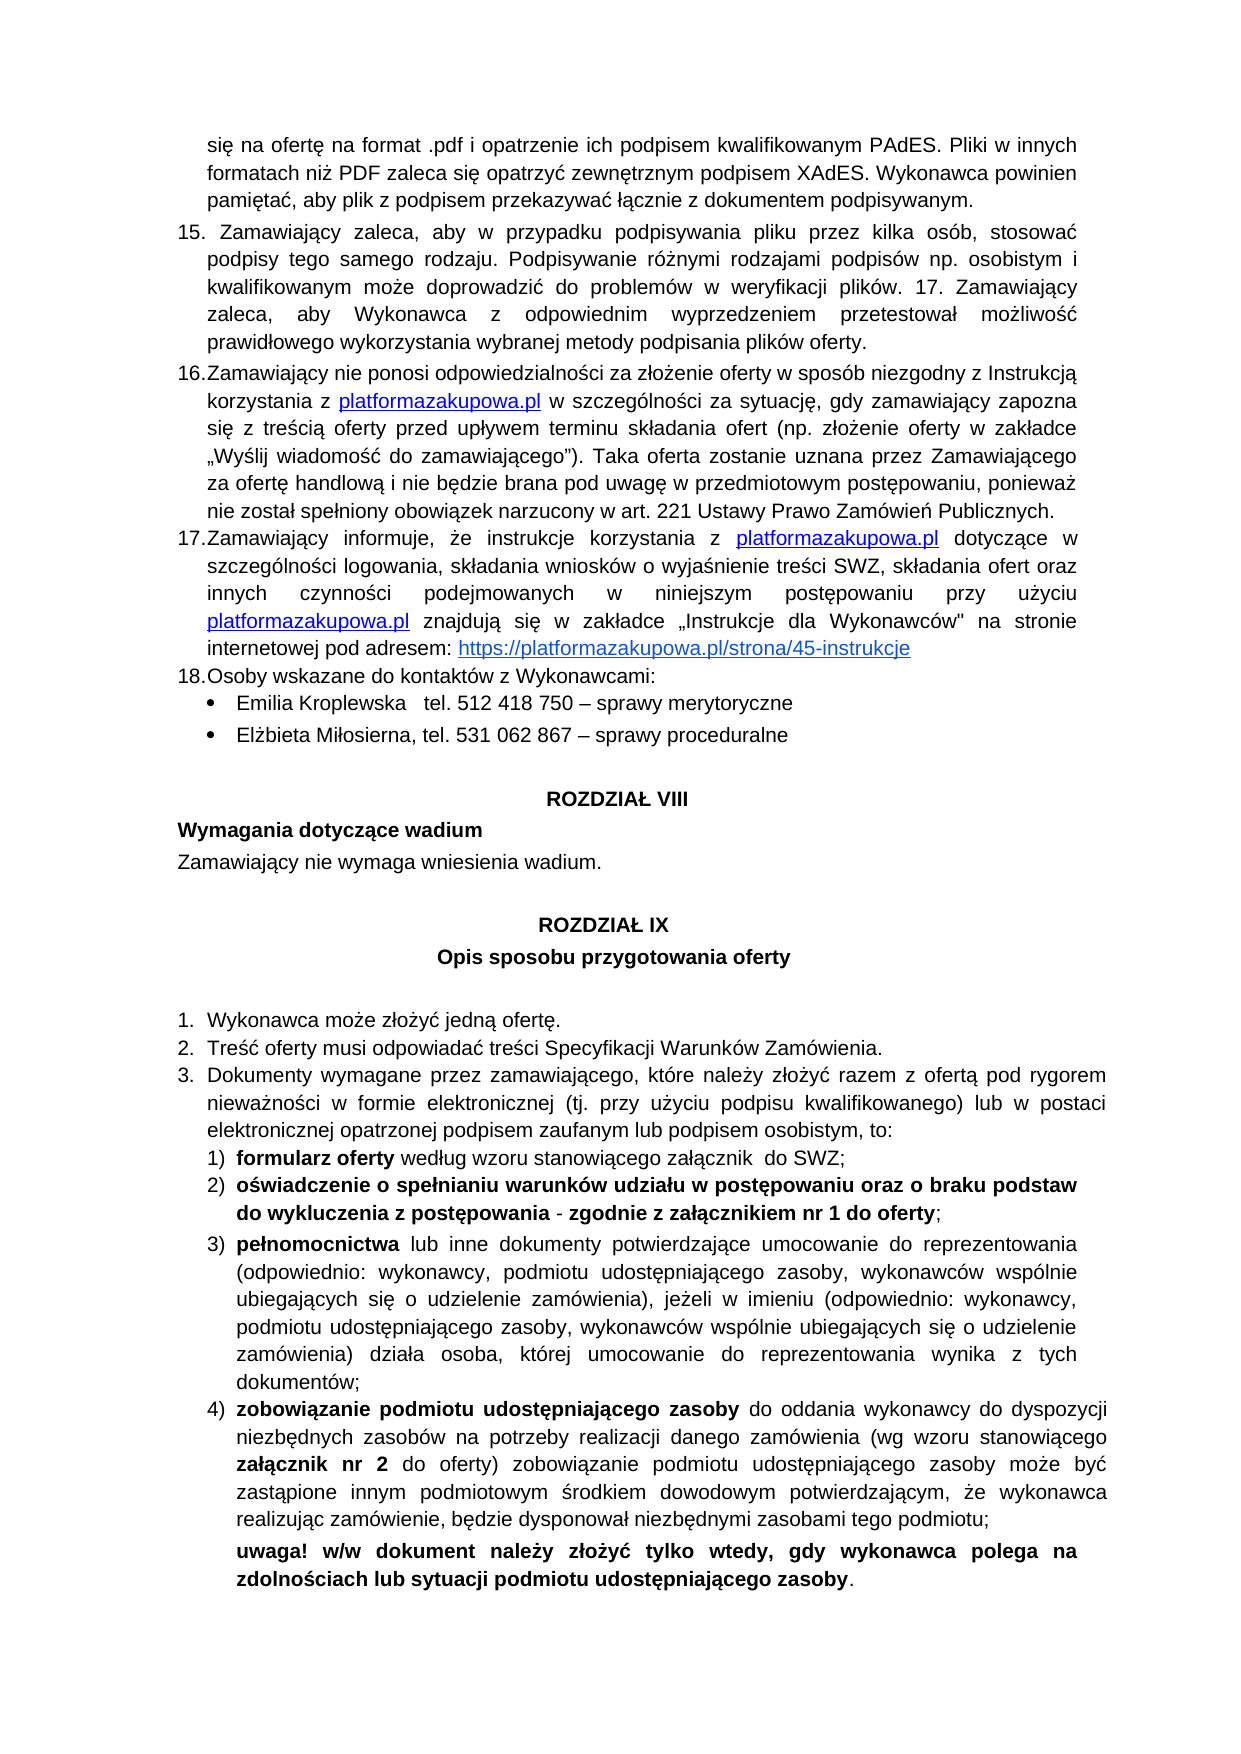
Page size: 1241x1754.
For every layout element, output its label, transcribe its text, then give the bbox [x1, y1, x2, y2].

list Treść oferty musi odpowiadać treści Specyfikacji Warunków Zamówienia. [177, 1036, 1078, 1059]
list Dokumenty wymagane przez zamawiającego, które należy złożyć razem z ofertą pod rygorem nieważności w formie elektronicznej (tj. przy użyciu podpisu kwalifikowanego) lub w postaci elektronicznej opatrzonej podpisem zaufanym lub podpisem osobistym, to: [177, 1063, 1107, 1142]
list uwaga! w/w dokument należy złożyć tylko wtedy, gdy wykonawca polega na zdolnościach lub sytuacji podmiotu udostępniającego zasoby. [236, 1539, 1078, 1590]
list zobowiązanie podmiotu udostępniającego zasoby do oddania wykonawcy do dyspozycji niezbędnych zasobów na potrzeby realizacji danego zamówienia (wg wzoru stanowiącego załącznik nr 2 do oferty) zobowiązanie podmiotu udostępniającego zasoby może być zastąpione innym podmiotowym środkiem dowodowym potwierdzającym, że wykonawca realizując zamówienie, będzie dysponował niezbędnymi zasobami tego podmiotu; [207, 1397, 1108, 1531]
list Emilia Kroplewska tel. 512 418 750 – sprawy merytoryczne [207, 691, 1078, 715]
list formularz oferty według wzoru stanowiącego załącznik do SWZ; [207, 1146, 1078, 1169]
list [177, 133, 1078, 212]
list Zamawiający nie ponosi odpowiedzialności za złożenie oferty w sposób niezgodny z Instrukcją korzystania z platformazakupowa.pl w szczególności za sytuację, gdy zamawiający zapozna się z treścią oferty przed upływem terminu składania ofert (np. złożenie oferty w zakładce „Wyślij wiadomość do zamawiającego”). Taka oferta zostanie uznana przez Zamawiającego za ofertę handlową i nie będzie brana pod uwagę w przedmiotowym postępowaniu, ponieważ nie został spełniony obowiązek narzucony w art. 221 Ustawy Prawo Zamówień Publicznych. [177, 361, 1078, 523]
list Zamawiający informuje, że instrukcje korzystania z platformazakupowa.pl dotyczące w szczególności logowania, składania wniosków o wyjaśnienie treści SWZ, składania ofert oraz innych czynności podejmowanych w niniejszym postępowaniu przy użyciu platformazakupowa.pl znajdują się w zakładce „Instrukcje dla Wykonawców" na stronie internetowej pod adresem: https://platformazakupowa.pl/strona/45-instrukcje [177, 526, 1078, 660]
list oświadczenie o spełnianiu warunków udziału w postępowaniu oraz o braku podstaw do wykluczenia z postępowania - zgodnie z załącznikiem nr 1 do oferty; [207, 1173, 1078, 1224]
list Zamawiający zaleca, aby w przypadku podpisywania pliku przez kilka osób, stosować podpisy tego samego rodzaju. Podpisywanie różnymi rodzajami podpisów np. osobistym i kwalifikowanym może doprowadzić do problemów w weryfikacji plików. 17. Zamawiający zaleca, aby Wykonawca z odpowiednim wyprzedzeniem przetestował możliwość prawidłowego wykorzystania wybranej metody podpisania plików oferty. [177, 219, 1078, 353]
list ROZDZIAŁ IX [177, 913, 1078, 937]
list Elżbieta Miłosierna, tel. 531 062 867 – sprawy proceduralne [207, 723, 1078, 747]
list Osoby wskazane do kontaktów z Wykonawcami: [177, 664, 1078, 688]
list Wykonawca może złożyć jedną ofertę. [177, 1008, 1078, 1032]
list pełnomocnictwa lub inne dokumenty potwierdzające umocowanie do reprezentowania (odpowiednio: wykonawcy, podmiotu udostępniającego zasoby, wykonawców wspólnie ubiegających się o udzielenie zamówienia), jeżeli w imieniu (odpowiednio: wykonawcy, podmiotu udostępniającego zasoby, wykonawców wspólnie ubiegających się o udzielenie zamówienia) działa osoba, której umocowanie do reprezentowania wynika z tych dokumentów; [207, 1232, 1078, 1394]
list Zamawiający nie wymaga wniesienia wadium. [177, 850, 1078, 874]
text Opis sposobu przygotowania oferty [177, 945, 1078, 969]
text ROZDZIAŁ VIII [472, 786, 1078, 810]
text Wymagania dotyczące wadium [177, 818, 1078, 842]
